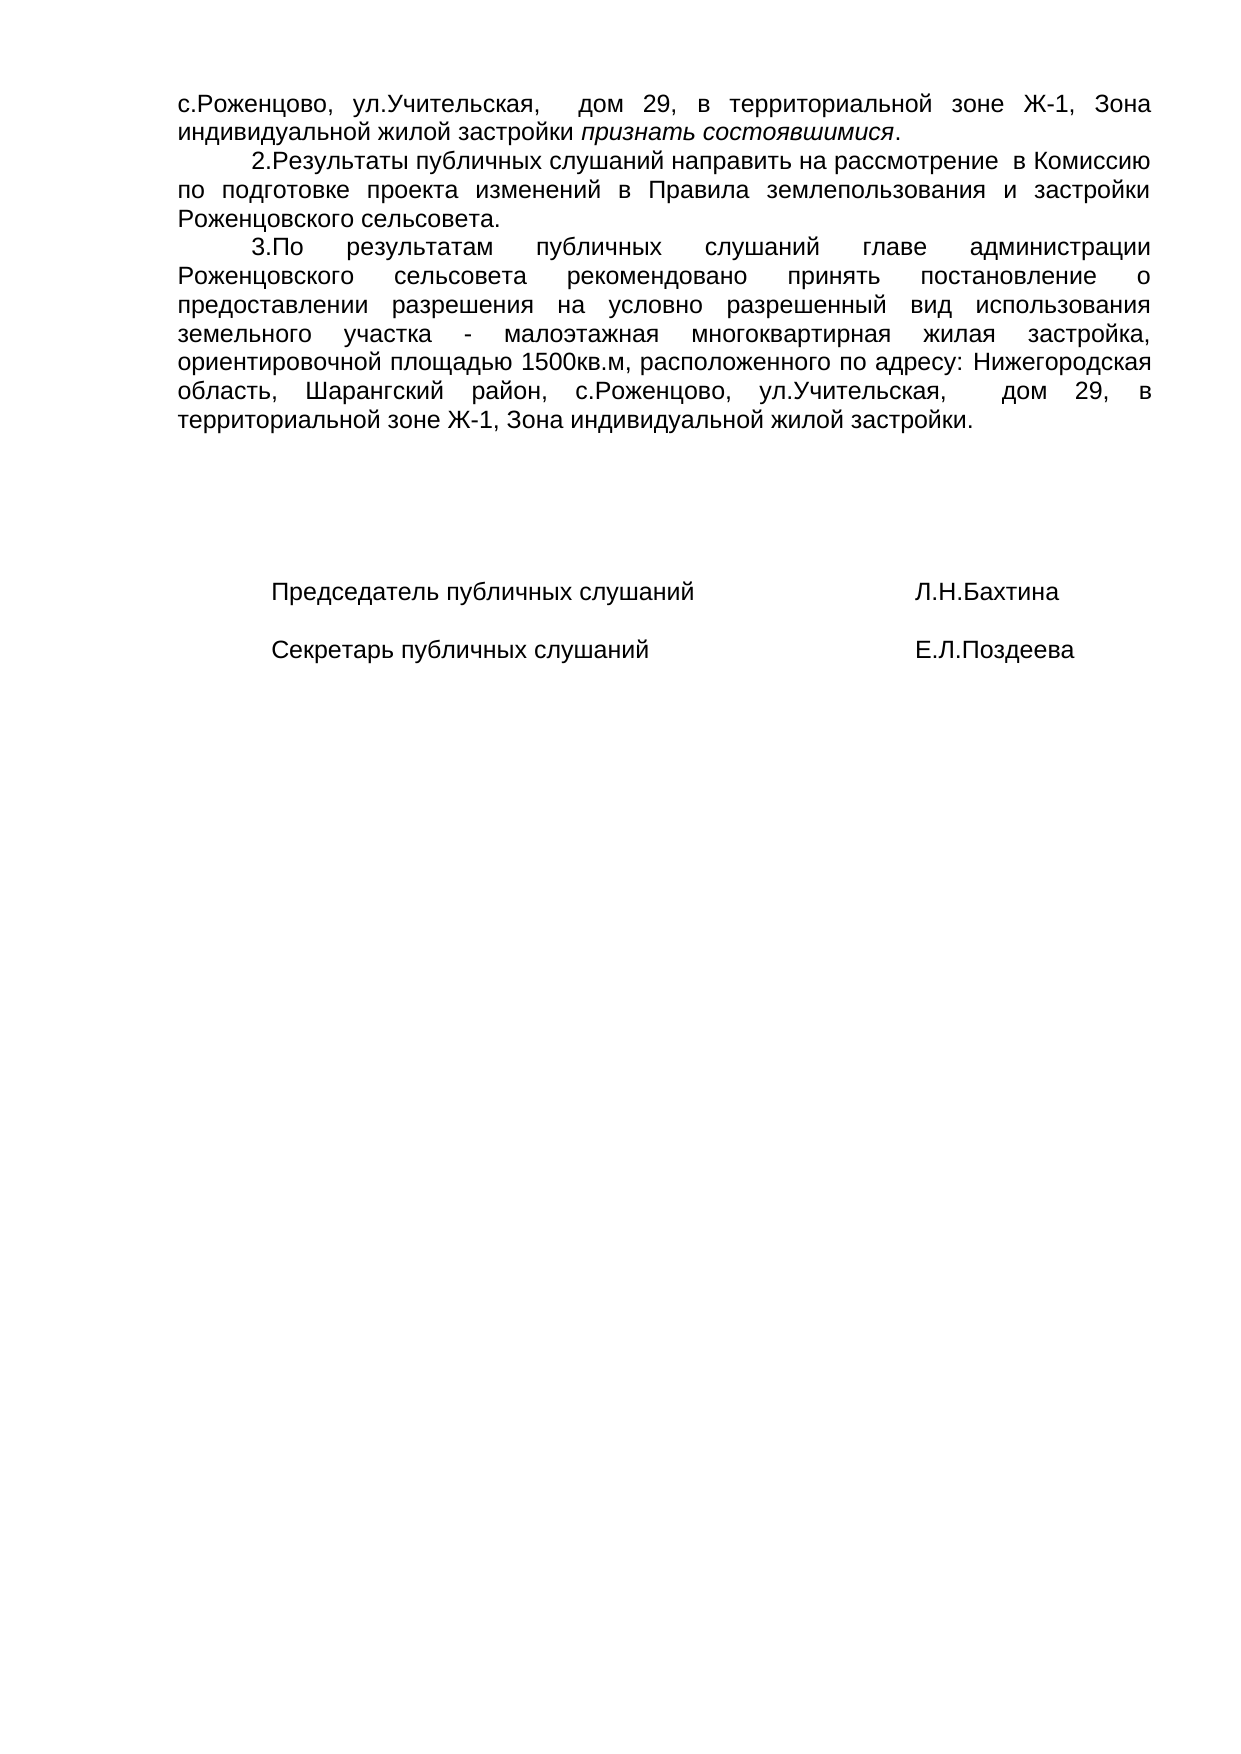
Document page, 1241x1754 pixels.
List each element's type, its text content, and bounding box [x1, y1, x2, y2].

text Председатель публичных слушаний Л.Н.Бахтина [177, 577, 1152, 606]
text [177, 89, 1152, 146]
text Секретарь публичных слушаний Е.Л.Поздеева [177, 635, 1152, 664]
text 3.По результатам публичных слушаний главе администрации Роженцовского сельсовета рекомендовано принять постановление о предоставлении разрешения на условно разрешенный вид использования земельного участка - малоэтажная многоквартирная жилая застройка, ориентировочной площадью 1500кв.м, расположенного по адресу: Нижегородская область, Шарангский район, с.Роженцово, ул.Учительская, дом 29, в территориальной зоне Ж-1, Зона индивидуальной жилой застройки. [177, 232, 1152, 434]
text 2.Результаты публичных слушаний направить на рассмотрение в Комиссию по подготовке проекта изменений в Правила землепользования и застройки Роженцовского сельсовета. [177, 146, 1152, 232]
